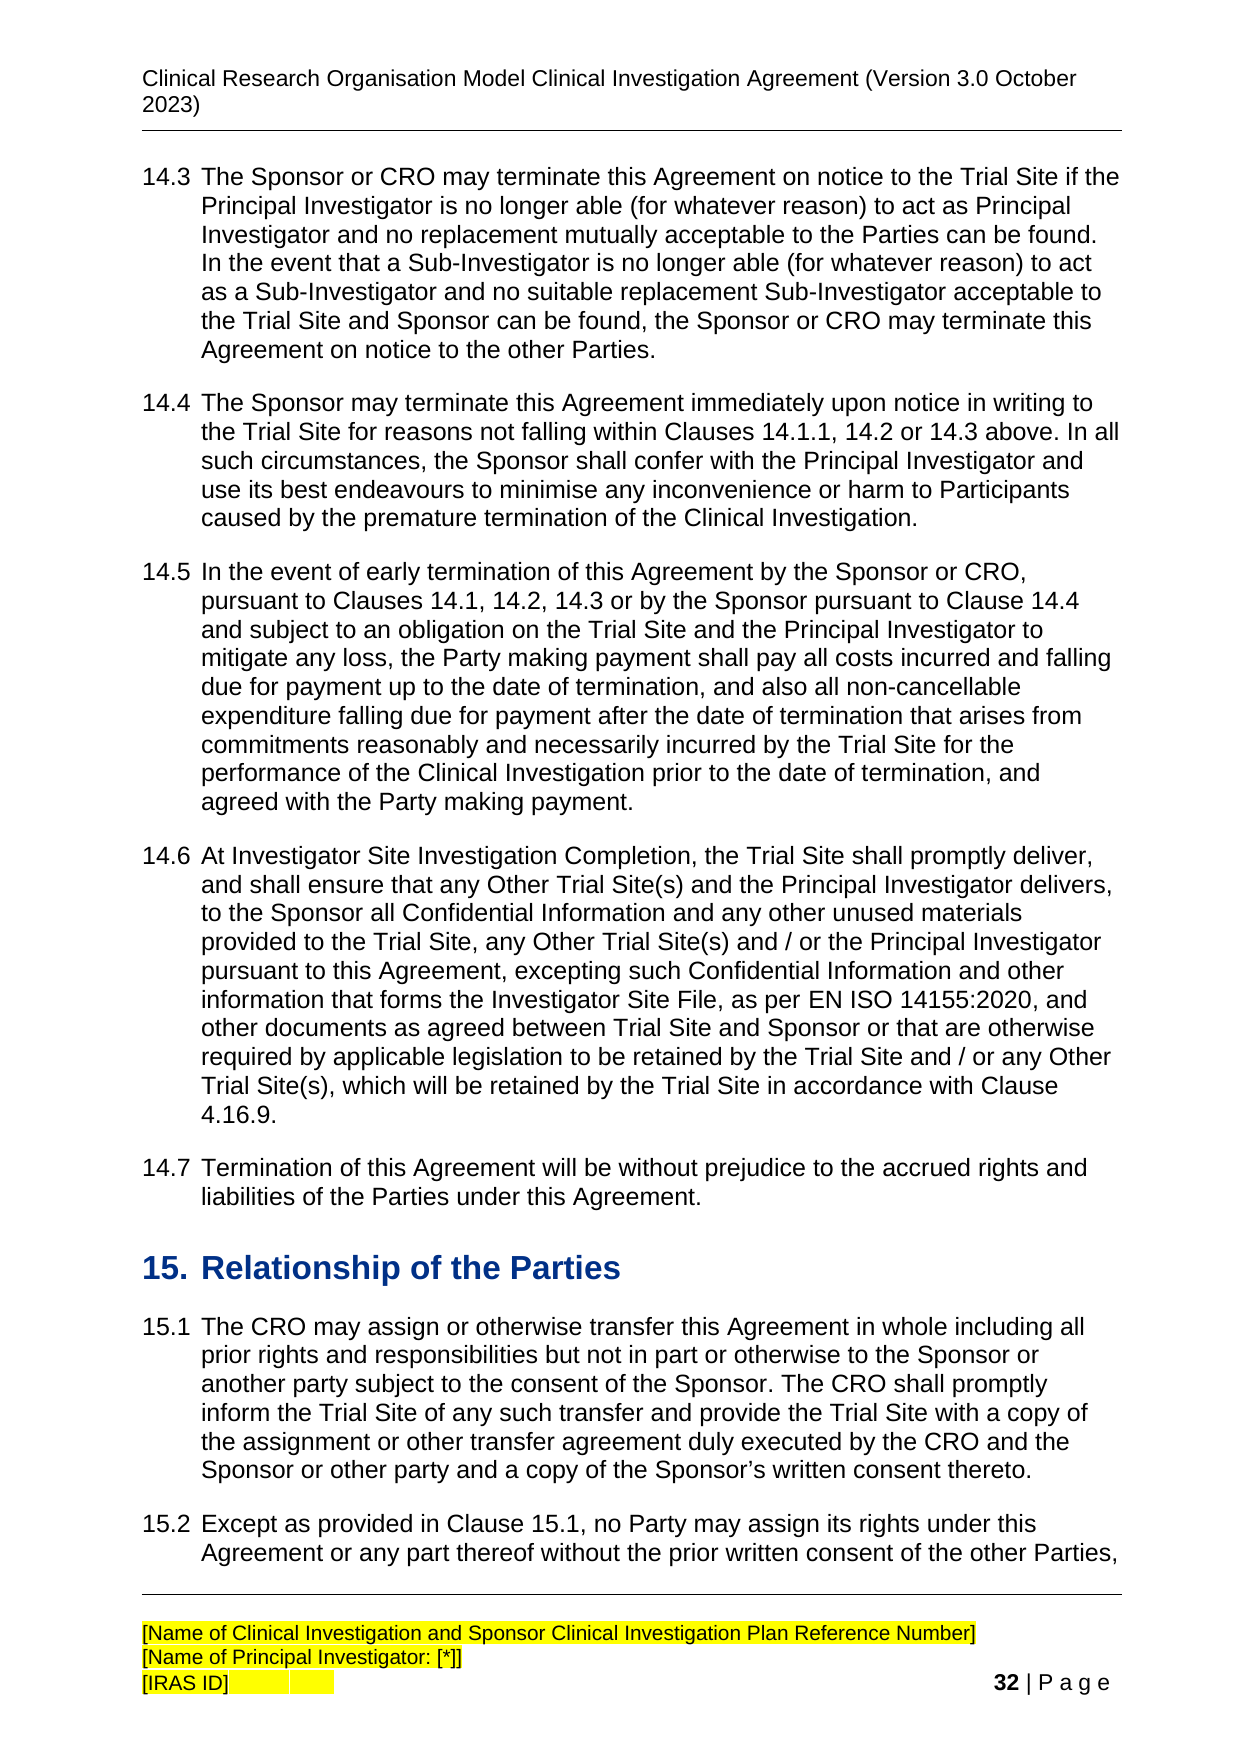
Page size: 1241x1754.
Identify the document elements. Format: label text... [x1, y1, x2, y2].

text In the event of early termination of this Agreement by the Sponsor or CRO, pursuant to Clauses 14.1, 14.2, 14.3 or by the Sponsor pursuant to Clause 14.4 and subject to an obligation on the Trial Site and the Principal Investigator to mitigate any loss, the Party making payment shall pay all costs incurred and falling due for payment up to the date of termination, and also all non-cancellable expenditure falling due for payment after the date of termination that arises from commitments reasonably and necessarily incurred by the Trial Site for the performance of the Clinical Investigation prior to the date of termination, and agreed with the Party making payment. [142, 557, 1122, 816]
text Termination of this Agreement will be without prejudice to the accrued rights and liabilities of the Parties under this Agreement. [142, 1153, 1122, 1211]
text The Sponsor may terminate this Agreement immediately upon notice in writing to the Trial Site for reasons not falling within Clauses 14.1.1, 14.2 or 14.3 above. In all such circumstances, the Sponsor shall confer with the Principal Investigator and use its best endeavours to minimise any inconvenience or harm to Participants caused by the premature termination of the Clinical Investigation. [142, 388, 1122, 532]
text At Investigator Site Investigation Completion, the Trial Site shall promptly deliver, and shall ensure that any Other Trial Site(s) and the Principal Investigator delivers, to the Sponsor all Confidential Information and any other unused materials provided to the Trial Site, any Other Trial Site(s) and / or the Principal Investigator pursuant to this Agreement, excepting such Confidential Information and other information that forms the Investigator Site File, as per EN ISO 14155:2020, and other documents as agreed between Trial Site and Sponsor or that are otherwise required by applicable legislation to be retained by the Trial Site and / or any Other Trial Site(s), which will be retained by the Trial Site in accordance with Clause 4.16.9. [142, 841, 1122, 1128]
text The CRO may assign or otherwise transfer this Agreement in whole including all prior rights and responsibilities but not in part or otherwise to the Sponsor or another party subject to the consent of the Sponsor. The CRO shall promptly inform the Trial Site of any such transfer and provide the Trial Site with a copy of the assignment or other transfer agreement duly executed by the CRO and the Sponsor or other party and a copy of the Sponsor’s written consent thereto. [142, 1312, 1122, 1484]
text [142, 1509, 1122, 1567]
text The Sponsor or CRO may terminate this Agreement on notice to the Trial Site if the Principal Investigator is no longer able (for whatever reason) to act as Principal Investigator and no replacement mutually acceptable to the Parties can be found. In the event that a Sub-Investigator is no longer able (for whatever reason) to act as a Sub-Investigator and no suitable replacement Sub-Investigator acceptable to the Trial Site and Sponsor can be found, the Sponsor or CRO may terminate this Agreement on notice to the other Parties. [142, 162, 1122, 363]
subtitle Relationship of the Parties [142, 1248, 1122, 1287]
